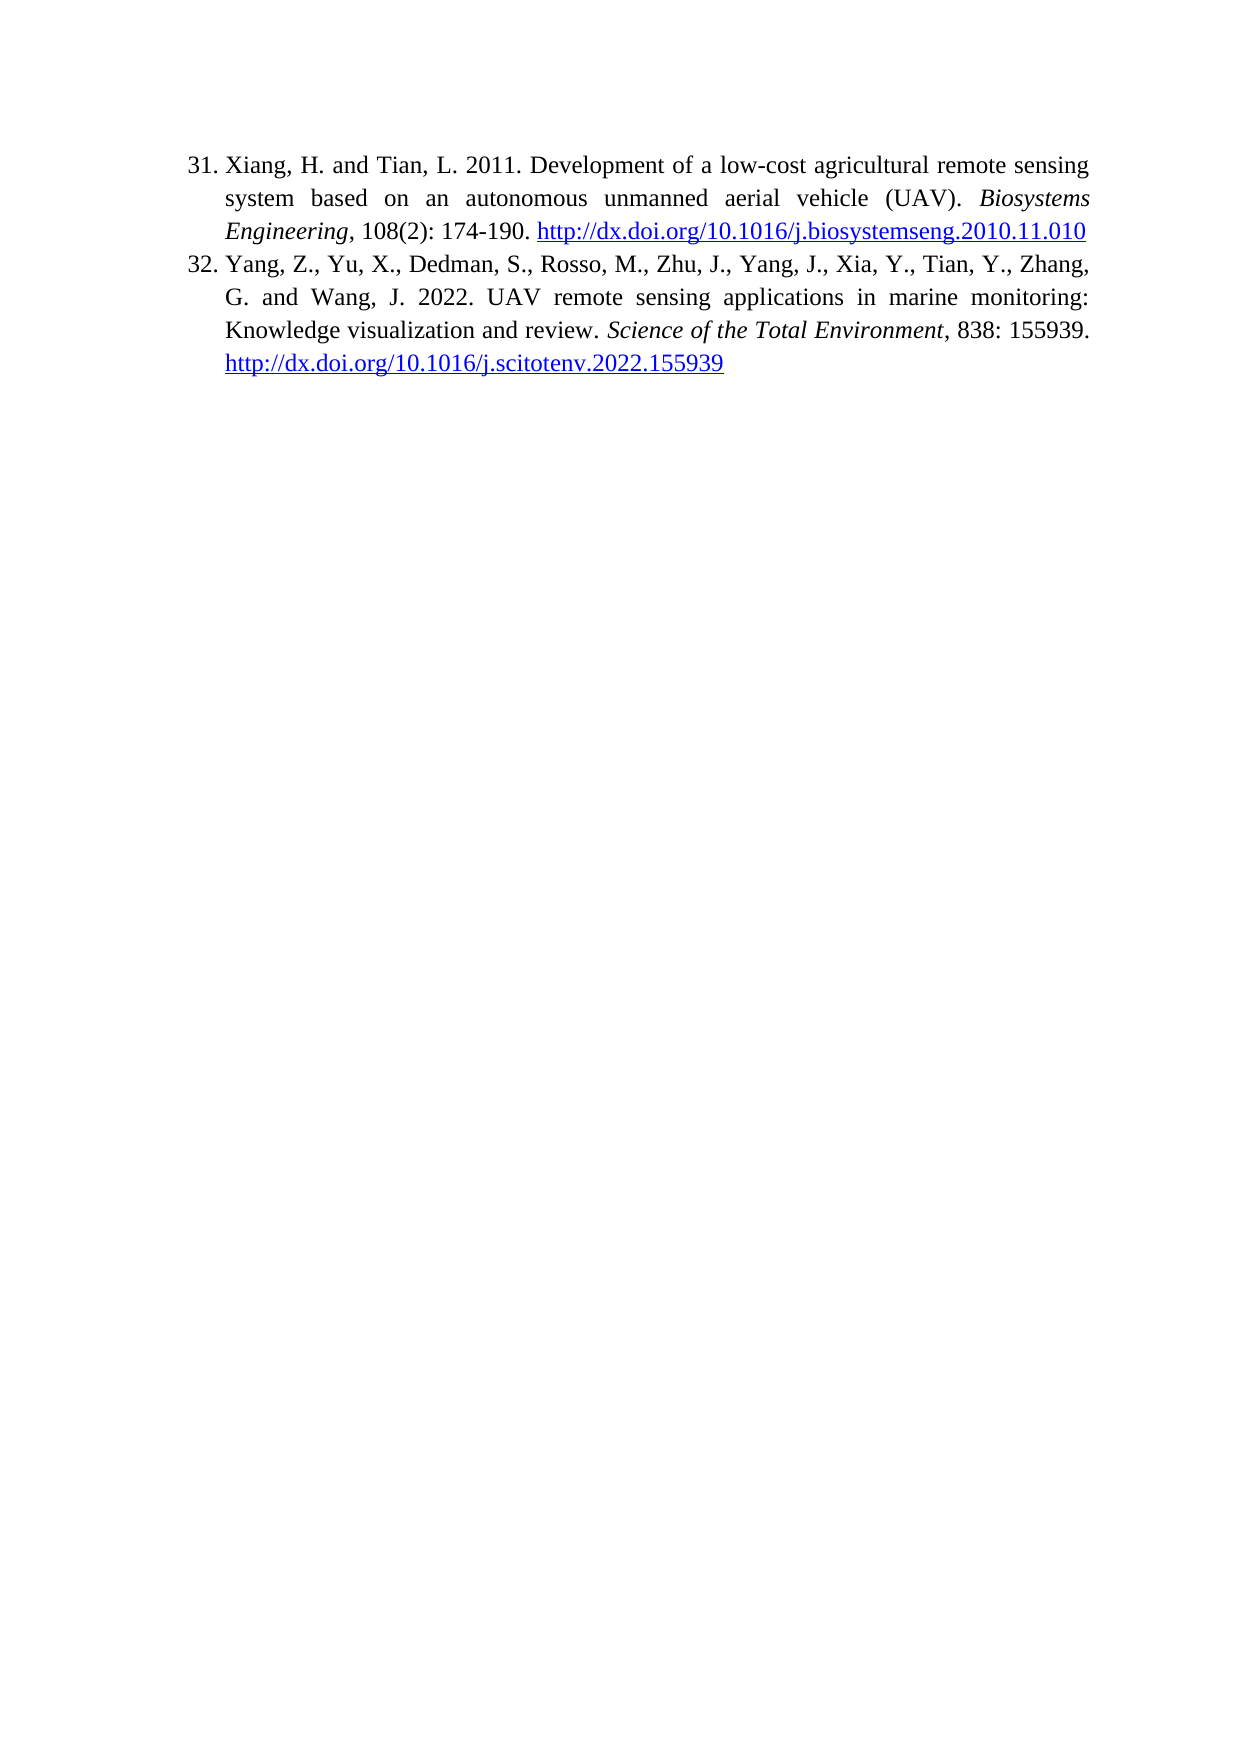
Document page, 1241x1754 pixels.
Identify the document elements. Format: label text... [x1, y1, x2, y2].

list Yang, Z., Yu, X., Dedman, S., Rosso, M., Zhu, J., Yang, J., Xia, Y., Tian, Y., Zhang, G. and Wang, J. 2022. UAV remote sensing applications in marine monitoring: Knowledge visualization and review. Science of the Total Environment, 838: 155939. http://dx.doi.org/10.1016/j.scitotenv.2022.155939 [187, 249, 1090, 377]
list Xiang, H. and Tian, L. 2011. Development of a low-cost agricultural remote sensing system based on an autonomous unmanned aerial vehicle (UAV). Biosystems Engineering, 108(2): 174-190. http://dx.doi.org/10.1016/j.biosystemseng.2010.11.010 [187, 150, 1090, 245]
